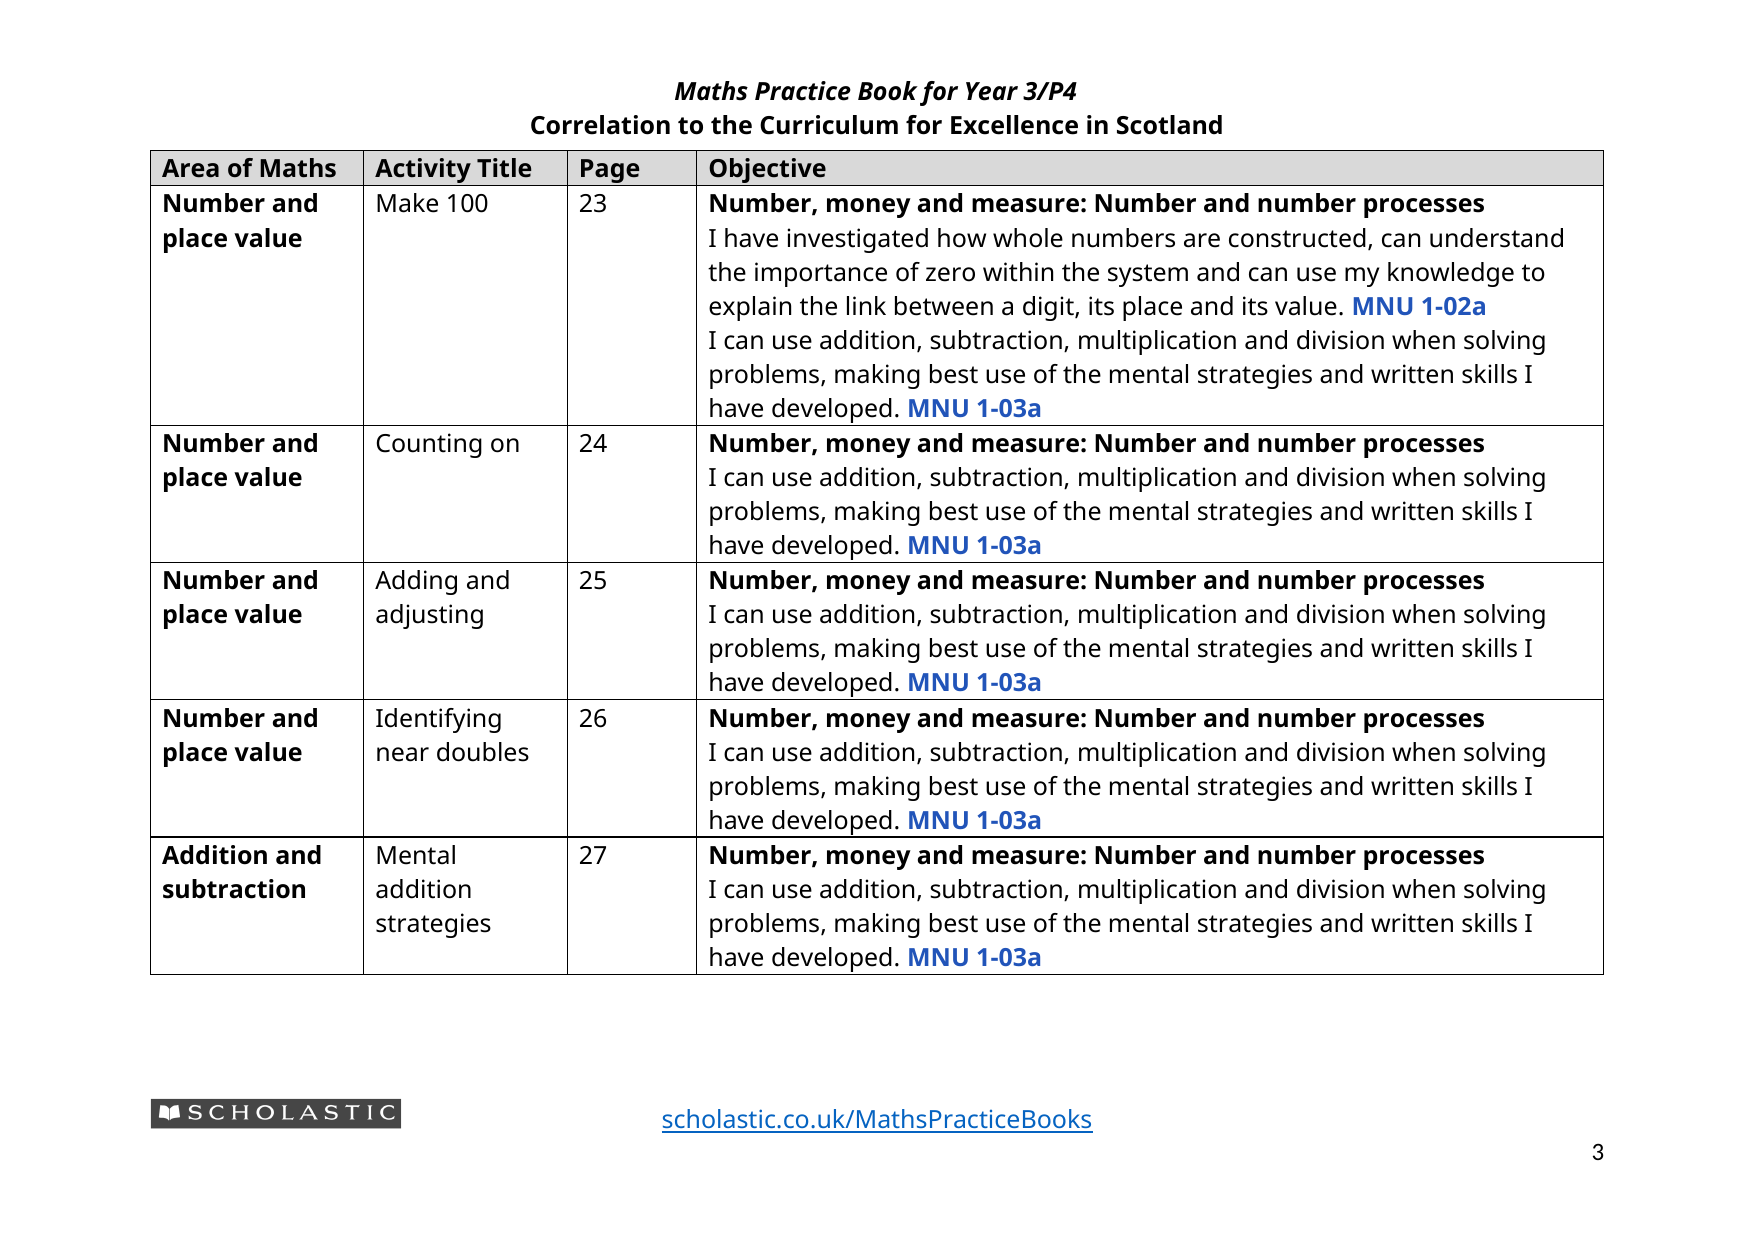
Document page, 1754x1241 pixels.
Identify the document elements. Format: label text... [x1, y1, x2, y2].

table_cell Counting on [364, 426, 567, 562]
table_cell Number, money and measure: Number and number processes I can use addition, subtraction, multiplication and division when solving problems, making best use of the mental strategies and written skills I have developed. MNU 1-03a [697, 838, 1603, 974]
table_cell Make 100 [364, 186, 567, 424]
table_cell Number and place value [151, 563, 363, 699]
table_header Area of Maths [151, 151, 363, 185]
table_cell Number and place value [151, 700, 363, 836]
table_cell 25 [568, 563, 696, 699]
table_cell Mental addition strategies [364, 838, 567, 974]
table_cell Addition and subtraction [151, 838, 363, 974]
table_cell 27 [568, 838, 696, 974]
table_cell Adding and adjusting [364, 563, 567, 699]
table_cell 23 [568, 186, 696, 424]
table_header Page [568, 151, 696, 185]
table_cell Number, money and measure: Number and number processes I can use addition, subtraction, multiplication and division when solving problems, making best use of the mental strategies and written skills I have developed. MNU 1-03a [697, 700, 1603, 836]
table_cell Number, money and measure: Number and number processes I can use addition, subtraction, multiplication and division when solving problems, making best use of the mental strategies and written skills I have developed. MNU 1-03a [697, 426, 1603, 562]
table_header Activity Title [364, 151, 567, 185]
table_cell 26 [568, 700, 696, 836]
table_cell Number, money and measure: Number and number processes I have investigated how whole numbers are constructed, can understand the importance of zero within the system and can use my knowledge to explain the link between a digit, its place and its value. MNU 1-02a I can use addition, subtraction, multiplication and division when solving problems, making best use of the mental strategies and written skills I have developed. MNU 1-03a [697, 186, 1603, 424]
table_cell Number and place value [151, 426, 363, 562]
table_cell Identifying near doubles [364, 700, 567, 836]
table_cell Number and place value [151, 186, 363, 424]
table_header Objective [697, 151, 1603, 185]
table_cell 24 [568, 426, 696, 562]
table_cell Number, money and measure: Number and number processes I can use addition, subtraction, multiplication and division when solving problems, making best use of the mental strategies and written skills I have developed. MNU 1-03a [697, 563, 1603, 699]
